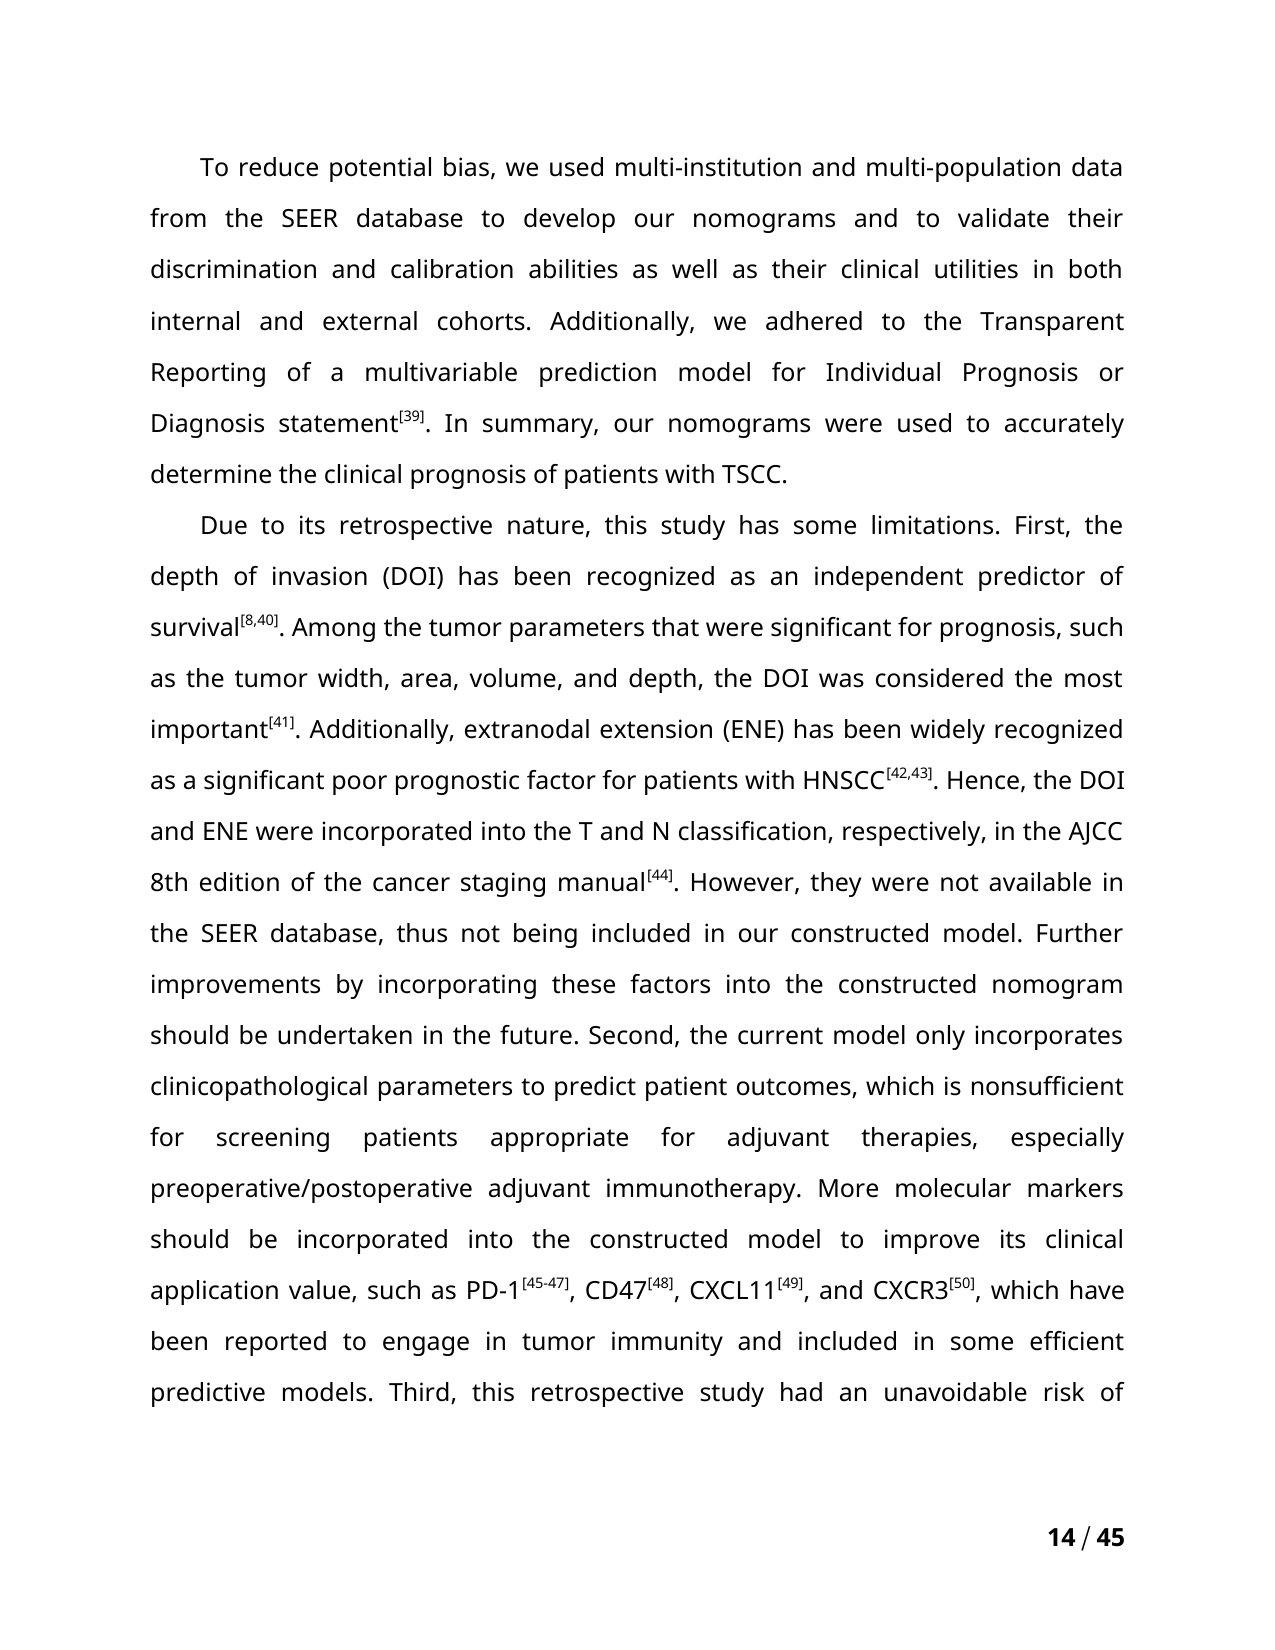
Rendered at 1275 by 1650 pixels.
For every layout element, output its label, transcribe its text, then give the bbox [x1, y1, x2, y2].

text To reduce potential bias, we used multi-institution and multi-population data from the SEER database to develop our nomograms and to validate their discrimination and calibration abilities as well as their clinical utilities in both internal and external cohorts. Additionally, we adhered to the Transparent Reporting of a multivariable prediction model for Individual Prognosis or Diagnosis statement[39]. In summary, our nomograms were used to accurately determine the clinical prognosis of patients with TSCC. [150, 150, 1125, 490]
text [150, 507, 1125, 1409]
